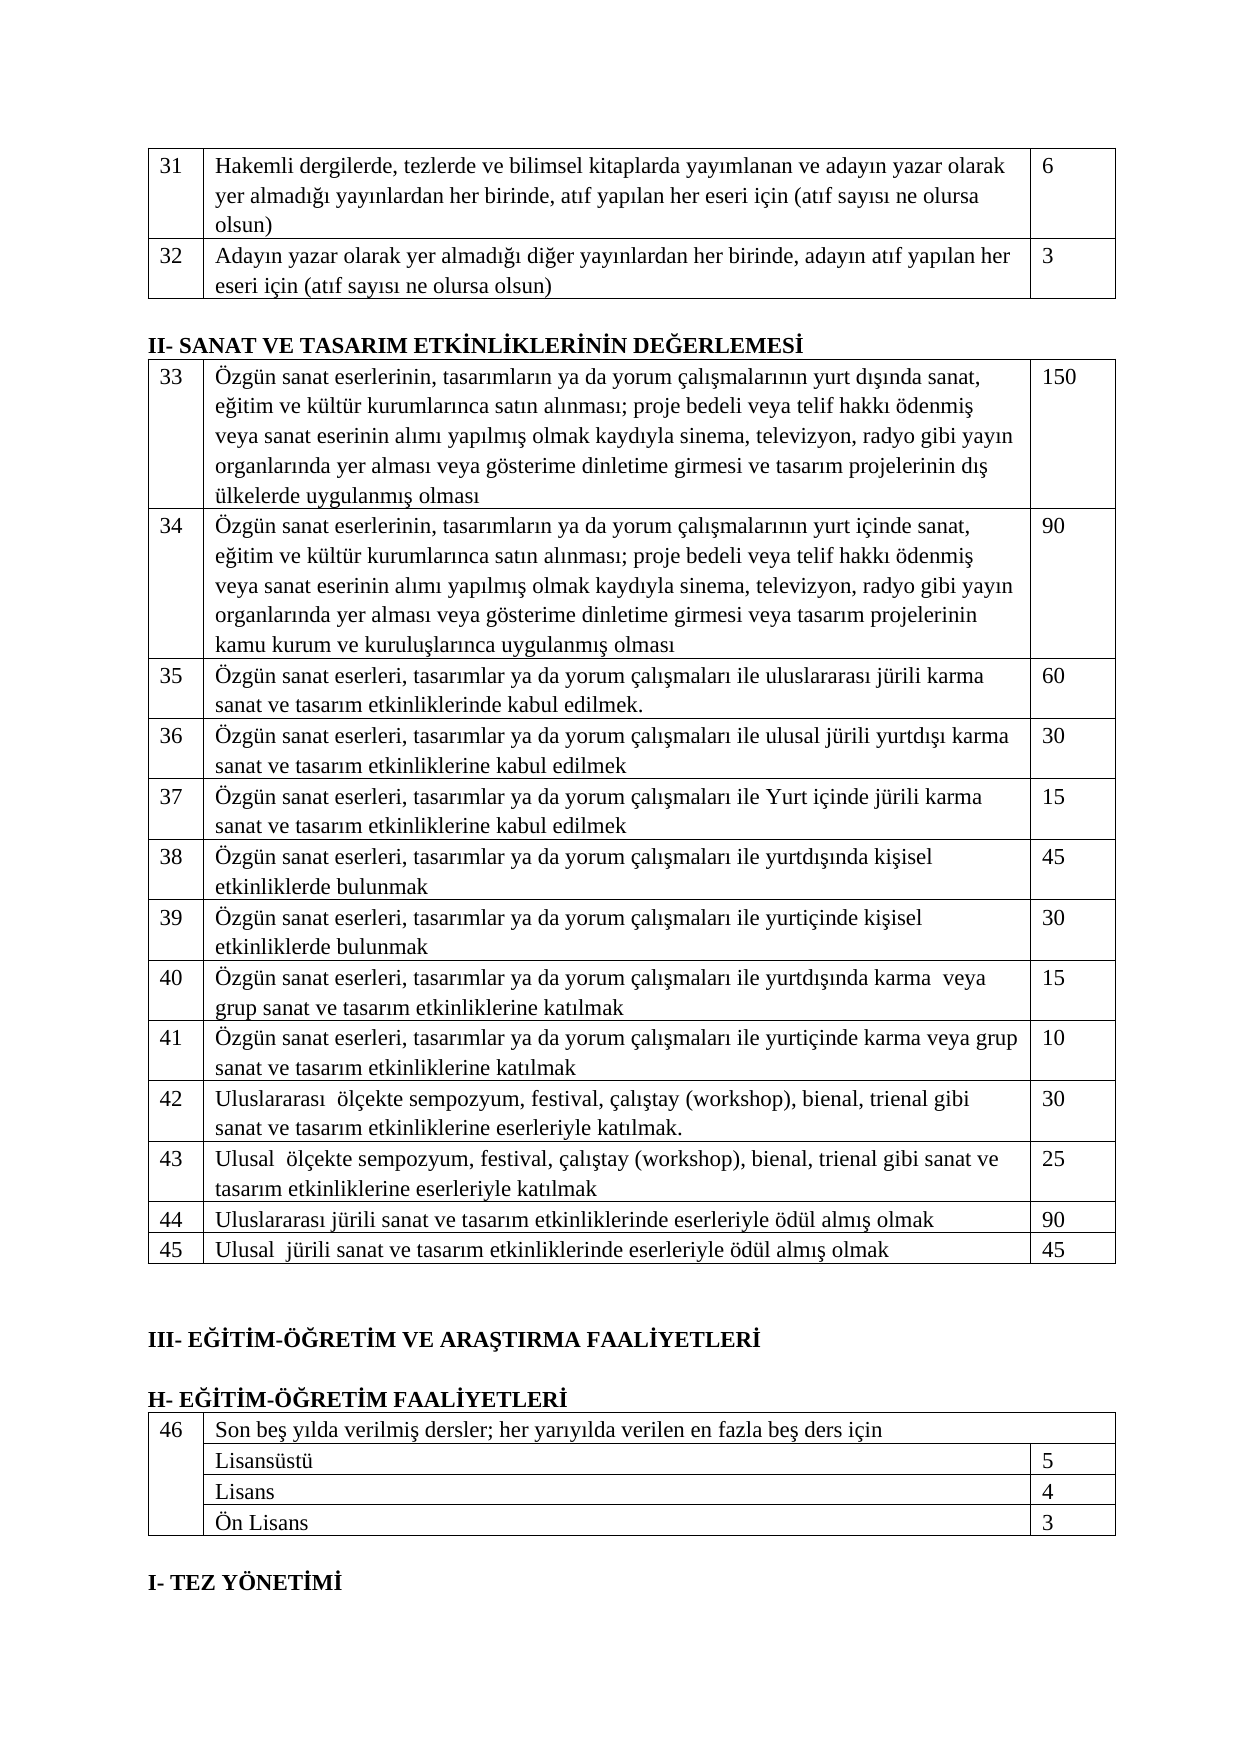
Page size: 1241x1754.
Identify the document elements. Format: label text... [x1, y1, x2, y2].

table_cell Özgün sanat eserleri, tasarımlar ya da yorum çalışmaları ile Yurt içinde jürili karma sanat ve tasarım etkinliklerine kabul edilmek [204, 779, 1030, 839]
table_cell 42 [149, 1081, 203, 1141]
table_cell 3 [1031, 239, 1115, 298]
table_cell Hakemli dergilerde, tezlerde ve bilimsel kitaplarda yayımlanan ve adayın yazar olarak yer almadığı yayınlardan her birinde, atıf yapılan her eseri için (atıf sayısı ne olursa olsun) [204, 149, 1030, 238]
table_cell 25 [1031, 1142, 1115, 1201]
table_cell 45 [149, 1233, 203, 1263]
table_cell 60 [1031, 659, 1115, 718]
text H- EĞİTİM-ÖĞRETİM FAALİYETLERİ [148, 1382, 1093, 1412]
table_cell 35 [149, 659, 203, 718]
table_cell 30 [1031, 719, 1115, 778]
text I- TEZ YÖNETİMİ [148, 1566, 1093, 1596]
table_cell 5 [1031, 1444, 1115, 1474]
table_cell Özgün sanat eserleri, tasarımlar ya da yorum çalışmaları ile yurtdışında karma veya grup sanat ve tasarım etkinliklerine katılmak [204, 961, 1030, 1020]
table_header 33 [149, 360, 203, 508]
table_cell Adayın yazar olarak yer almadığı diğer yayınlardan her birinde, adayın atıf yapılan her eseri için (atıf sayısı ne olursa olsun) [204, 239, 1030, 298]
table_cell 34 [149, 509, 203, 657]
table_header Son beş yılda verilmiş dersler; her yarıyılda verilen en fazla beş ders için [204, 1413, 1115, 1443]
table_cell 15 [1031, 961, 1115, 1020]
table_cell 45 [1031, 840, 1115, 899]
table_cell Ön Lisans [204, 1505, 1030, 1535]
table_cell 31 [149, 149, 203, 238]
table_header Özgün sanat eserlerinin, tasarımların ya da yorum çalışmalarının yurt dışında sanat, eğitim ve kültür kurumlarınca satın alınması; proje bedeli veya telif hakkı ödenmiş veya sanat eserinin alımı yapılmış olmak kaydıyla sinema, televizyon, radyo gibi yayın organlarında yer alması veya gösterime dinletime girmesi ve tasarım projelerinin dış ülkelerde uygulanmış olması [204, 360, 1030, 508]
table_cell Lisansüstü [204, 1444, 1030, 1474]
table_cell Uluslararası ölçekte sempozyum, festival, çalıştay (workshop), bienal, trienal gibi sanat ve tasarım etkinliklerine eserleriyle katılmak. [204, 1081, 1030, 1141]
table_cell Uluslararası jürili sanat ve tasarım etkinliklerinde eserleriyle ödül almış olmak [204, 1202, 1030, 1232]
table_cell 41 [149, 1021, 203, 1080]
table_cell 90 [1031, 509, 1115, 657]
table_header 46 [149, 1413, 203, 1535]
table_header 150 [1031, 360, 1115, 508]
table_cell Ulusal jürili sanat ve tasarım etkinliklerinde eserleriyle ödül almış olmak [204, 1233, 1030, 1263]
table_cell Ulusal ölçekte sempozyum, festival, çalıştay (workshop), bienal, trienal gibi sanat ve tasarım etkinliklerine eserleriyle katılmak [204, 1142, 1030, 1201]
table_cell Özgün sanat eserleri, tasarımlar ya da yorum çalışmaları ile yurtiçinde kişisel etkinliklerde bulunmak [204, 900, 1030, 959]
table_cell 6 [1031, 149, 1115, 238]
table_cell 90 [1031, 1202, 1115, 1232]
table_cell 43 [149, 1142, 203, 1201]
table_cell Özgün sanat eserleri, tasarımlar ya da yorum çalışmaları ile yurtdışında kişisel etkinliklerde bulunmak [204, 840, 1030, 899]
table_cell 30 [1031, 900, 1115, 959]
table_cell 45 [1031, 1233, 1115, 1263]
table_cell 10 [1031, 1021, 1115, 1080]
table_cell 15 [1031, 779, 1115, 839]
table_cell Özgün sanat eserlerinin, tasarımların ya da yorum çalışmalarının yurt içinde sanat, eğitim ve kültür kurumlarınca satın alınması; proje bedeli veya telif hakkı ödenmiş veya sanat eserinin alımı yapılmış olmak kaydıyla sinema, televizyon, radyo gibi yayın organlarında yer alması veya gösterime dinletime girmesi veya tasarım projelerinin kamu kurum ve kuruluşlarınca uygulanmış olması [204, 509, 1030, 657]
table_cell 40 [149, 961, 203, 1020]
table_cell 30 [1031, 1081, 1115, 1141]
table_cell 4 [1031, 1475, 1115, 1504]
text III- EĞİTİM-ÖĞRETİM VE ARAŞTIRMA FAALİYETLERİ [148, 1323, 1093, 1353]
table_cell 3 [1031, 1505, 1115, 1535]
table_cell Özgün sanat eserleri, tasarımlar ya da yorum çalışmaları ile yurtiçinde karma veya grup sanat ve tasarım etkinliklerine katılmak [204, 1021, 1030, 1080]
table_cell 37 [149, 779, 203, 839]
text II- SANAT VE TASARIM ETKİNLİKLERİNİN DEĞERLEMESİ [148, 329, 1093, 358]
table_cell 44 [149, 1202, 203, 1232]
table_cell 36 [149, 719, 203, 778]
table_cell 39 [149, 900, 203, 959]
table_cell 38 [149, 840, 203, 899]
table_cell Lisans [204, 1475, 1030, 1504]
table_cell Özgün sanat eserleri, tasarımlar ya da yorum çalışmaları ile ulusal jürili yurtdışı karma sanat ve tasarım etkinliklerine kabul edilmek [204, 719, 1030, 778]
table_cell Özgün sanat eserleri, tasarımlar ya da yorum çalışmaları ile uluslararası jürili karma sanat ve tasarım etkinliklerinde kabul edilmek. [204, 659, 1030, 718]
table_cell 32 [149, 239, 203, 298]
